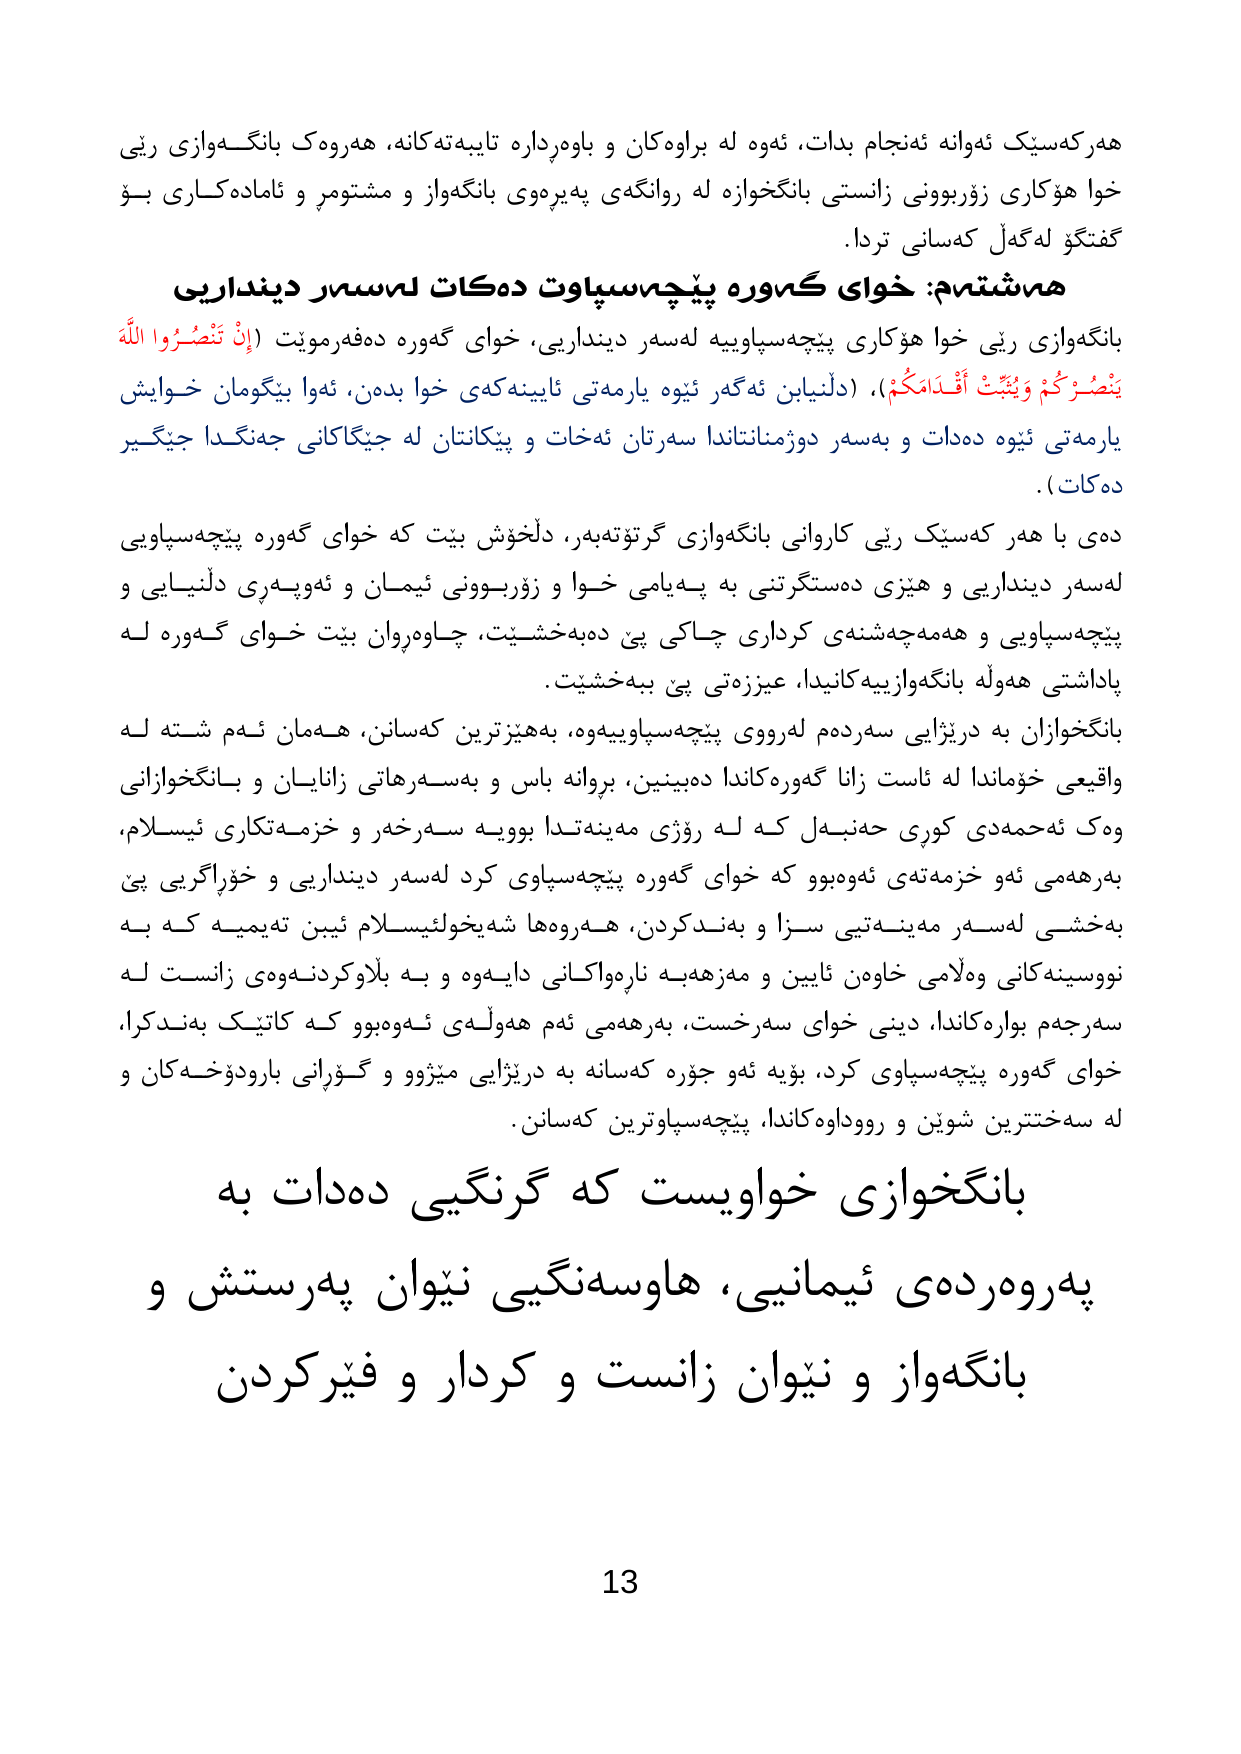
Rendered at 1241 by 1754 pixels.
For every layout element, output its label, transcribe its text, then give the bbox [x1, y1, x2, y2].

text بانگەوازى رێى خوا هۆكارى پێچەسپاوييە لەسەر دينداريى، خواى گەورە دەفەرموێت (إِنْ تَنْصُرُوا اللَّهَ يَنْصُرْكُمْ وَيُثَبِّتْ أَقْدَامَكُمْ)، (دڵنیابن ئەگەر ئێوە یارمەتى ئایینەکەى خوا بدەن، ئەوا بێگومان خوایش یارمەتی ئێوە دەدات و بەسەر دوژمنانتاندا سەرتان ئەخات و پێکانتان لە جێگاکانى جەنگدا جێگیر دەکات). [118, 313, 1122, 511]
text هەركەسێك ئەوانە ئەنجام بدات، ئەوە لە براوەكان و باوەڕدارە تايبەتەكانە، هەروەك بانگەوازى رێى خوا هۆكارى زۆربوونى زانستى بانگخوازە لە روانگەى پەيڕەوى بانگەواز و مشتومڕ و ئامادەكارى بۆ گفتگۆ لەگەڵ كەسانى تردا. [118, 118, 1122, 264]
text بانگخوازان بە درێژايى سەردەم لەرووى پێچەسپاوييەوە، بەهێزترين كەسانن، هەمان ئەم شتە لە واقيعى خۆماندا لە ئاست زانا گەورەكاندا دەبينين، بڕوانە باس و بەسەرهاتى زانايان و بانگخوازانى وەك ئەحمەدى كوڕى حەنبەل كە لە رۆژى مەينەتدا بوويە سەرخەر و خزمەتكارى ئيسلام، بەرهەمى ئەو خزمەتەى ئەوەبوو كە خواى گەورە پێچەسپاوى كرد لەسەر دينداريى و خۆڕاگريى پێ بەخشى لەسەر مەينەتيى سزا و بەندكردن، هەروەها شەيخولئيسلام ئيبن تەيميە كە بە نووسينەكانى وەڵامى خاوەن ئايين و مەزهەبە ناڕەواكانى دايەوە و بە بڵاوكردنەوەى زانست لە سەرجەم بوارەكاندا، دينى خواى سەرخست، بەرهەمى ئەم هەوڵەى ئەوەبوو كە كاتێك بەندكرا، خواى گەورە پێچەسپاوى كرد، بۆيە ئەو جۆرە كەسانە بە درێژايى مێژوو و گۆڕانى بارودۆخەكان و لە سەختترين شوێن و رووداوەكاندا، پێچەسپاوترين كەسانن. [118, 706, 1122, 1144]
text دەى با هەر كەسێك رێى كاروانى بانگەوازى گرتۆتەبەر، دڵخۆش بێت كە خواى گەورە پێچەسپاويى لەسەر دينداريى و هێزى دەستگرتنى بە پەيامى خوا و زۆربوونى ئيمان و ئەوپەڕى دڵنيايى و پێچەسپاويى و هەمەچەشنەى كردارى چاكى پێ دەبەخشێت، چاوەڕوان بێت خواى گەورە لە پاداشتى هەوڵە بانگەوازييەكانيدا، عيززەتى پێ ببەخشێت. [118, 511, 1122, 706]
text هەشتەم: خواى گەورە پێچەسپاوت دەكات لەسەر دينداريى [118, 264, 1122, 313]
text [118, 1144, 1122, 1419]
